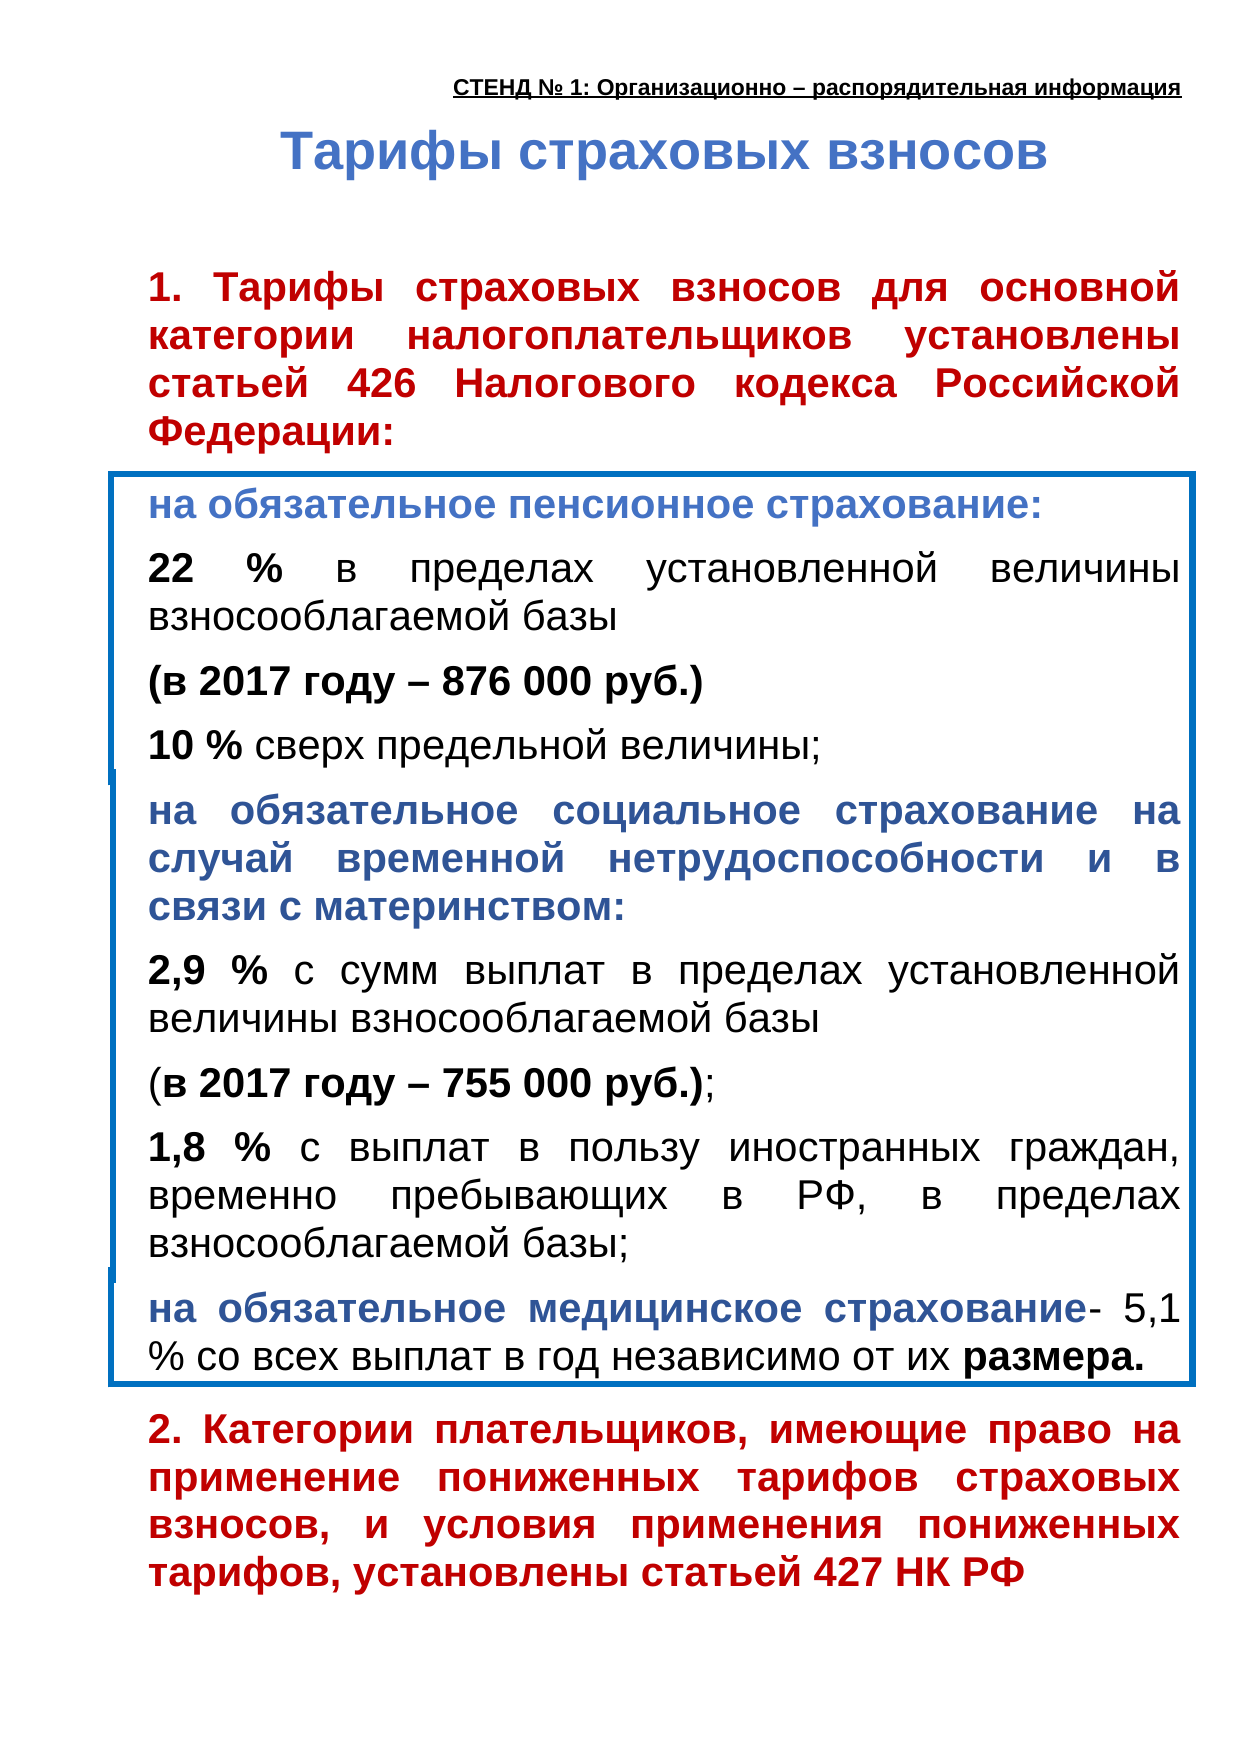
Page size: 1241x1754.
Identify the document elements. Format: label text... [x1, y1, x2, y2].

text 2. Категории плательщиков, имеющие право на применение пониженных тарифов страховых взносов, и условия применения пониженных тарифов, установлены статьей 427 НК РФ [148, 1404, 1181, 1596]
text 22 % в пределах установленной величины взносооблагаемой базы [114, 535, 1189, 639]
text на обязательное социальное страхование на случай временной нетрудоспособности и в связи с материнством: [116, 777, 1189, 929]
text на обязательное медицинское страхование- 5,1 % со всех выплат в год независимо от их размера. [114, 1275, 1189, 1381]
text (в 2017 году – 876 000 руб.) [114, 648, 1189, 704]
text 1,8 % с выплат в пользу иностранных граждан, временно пребывающих в РФ, в пределах взносооблагаемой базы; [116, 1114, 1189, 1267]
text (в 2017 году – 755 000 руб.); [116, 1050, 1189, 1106]
text 10 % сверх предельной величины; [114, 712, 1189, 769]
text 1. Тарифы страховых взносов для основной категории налогоплательщиков установлены статьей 426 Налогового кодекса Российской Федерации: [148, 262, 1181, 454]
text 2,9 % с сумм выплат в пределах установленной величины взносооблагаемой базы [116, 937, 1189, 1042]
text Тарифы страховых взносов [148, 119, 1181, 181]
text на обязательное пенсионное страхование: [114, 477, 1189, 527]
